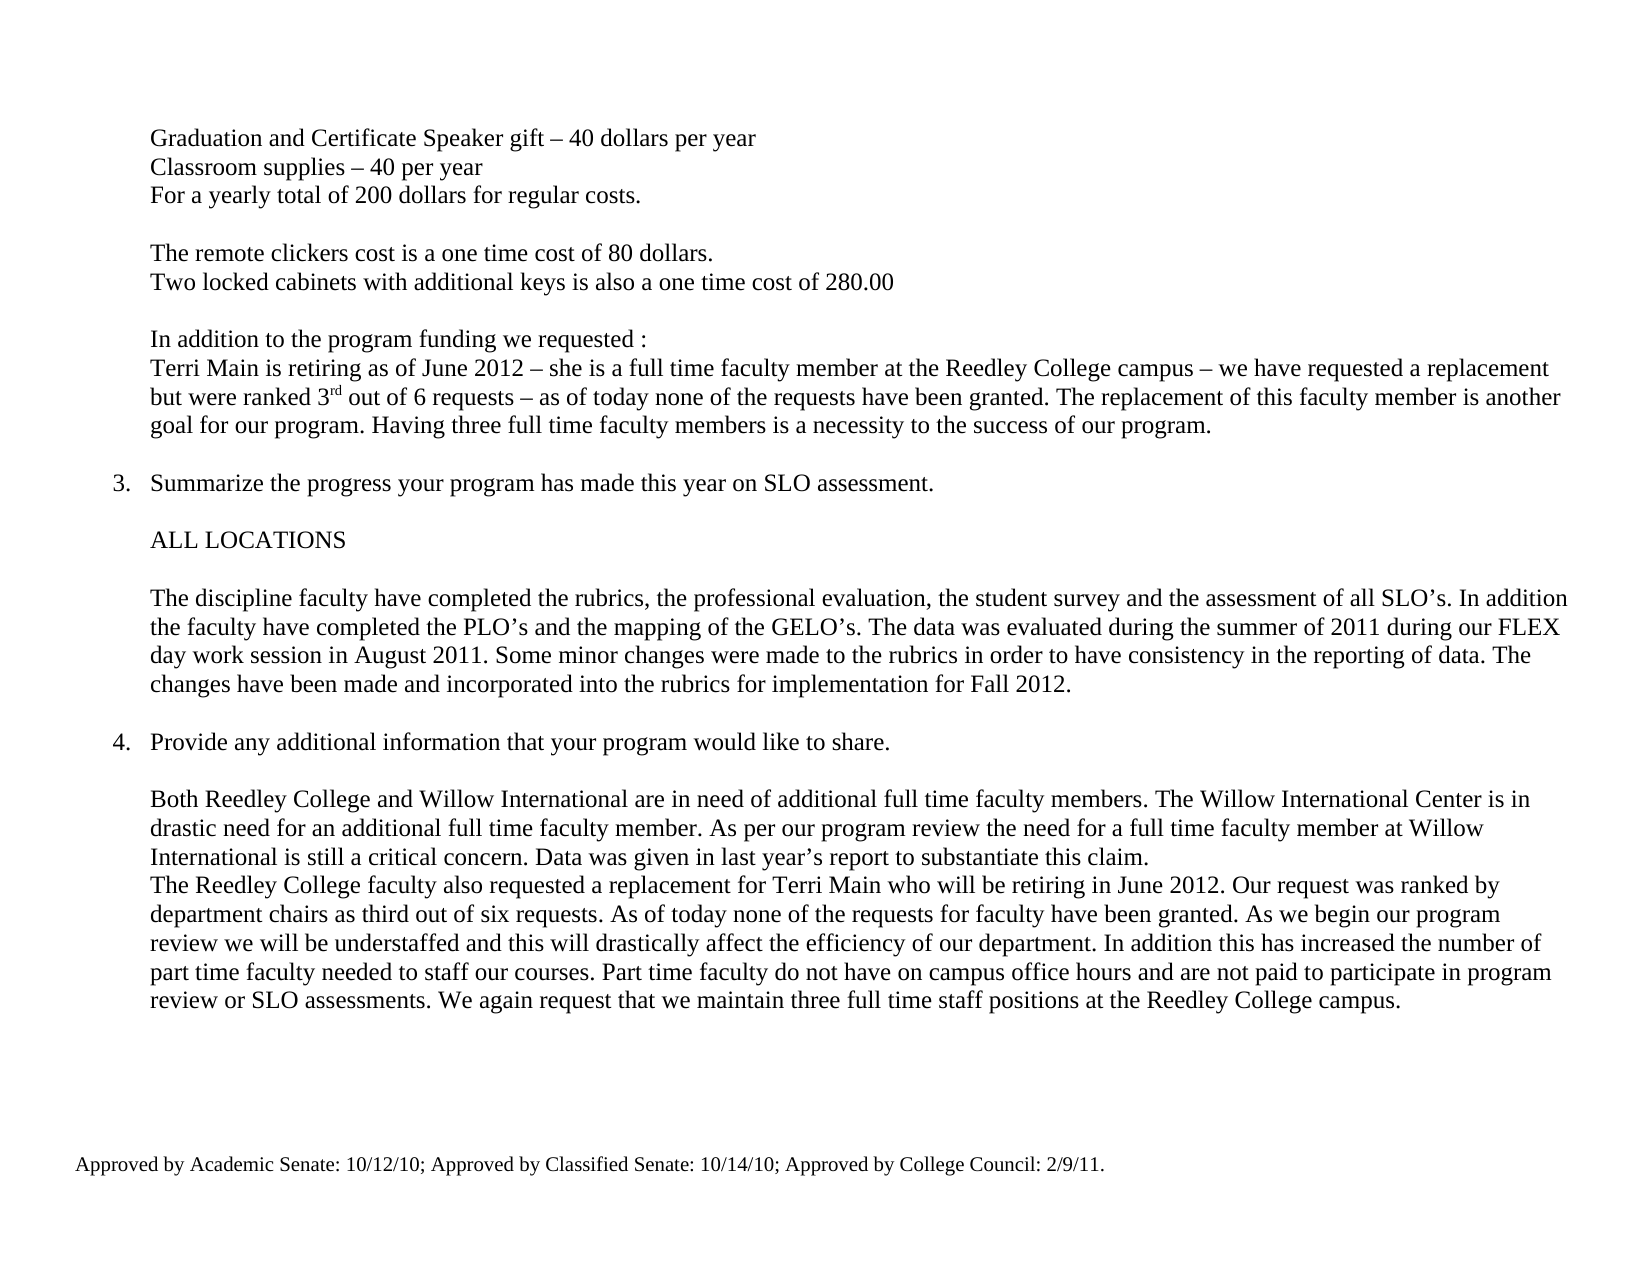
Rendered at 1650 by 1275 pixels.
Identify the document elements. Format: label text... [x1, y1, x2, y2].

list The discipline faculty have completed the rubrics, the professional evaluation, the student survey and the assessment of all SLO’s. In addition the faculty have completed the PLO’s and the mapping of the GELO’s. The data was evaluated during the summer of 2011 during our FLEX day work session in August 2011. Some minor changes were made to the rubrics in order to have consistency in the reporting of data. The changes have been made and incorporated into the rubrics for implementation for Fall 2012. [150, 583, 1575, 698]
list Summarize the progress your program has made this year on SLO assessment. [112, 468, 1575, 497]
list The Reedley College faculty also requested a replacement for Terri Main who will be retiring in June 2012. Our request was ranked by department chairs as third out of six requests. As of today none of the requests for faculty have been granted. As we begin our program review we will be understaffed and this will drastically affect the efficiency of our department. In addition this has increased the number of part time faculty needed to staff our courses. Part time faculty do not have on campus office hours and are not paid to participate in program review or SLO assessments. We again request that we maintain three full time staff positions at the Reedley College campus. [150, 871, 1575, 1014]
list Provide any additional information that your program would like to share. [112, 727, 1575, 756]
text In addition to the program funding we requested : [150, 324, 1575, 353]
text Graduation and Certificate Speaker gift – 40 dollars per year [150, 123, 1575, 152]
text Two locked cabinets with additional keys is also a one time cost of 280.00 [150, 267, 1575, 296]
text For a yearly total of 200 dollars for regular costs. [150, 181, 1575, 209]
list ALL LOCATIONS [150, 526, 1575, 554]
list Both Reedley College and Willow International are in need of additional full time faculty members. The Willow International Center is in drastic need for an additional full time faculty member. As per our program review the need for a full time faculty member at Willow International is still a critical concern. Data was given in last year’s report to substantiate this claim. [150, 784, 1575, 871]
text Classroom supplies – 40 per year [150, 152, 1575, 181]
text The remote clickers cost is a one time cost of 80 dollars. [150, 238, 1575, 267]
text Terri Main is retiring as of June 2012 – she is a full time faculty member at the Reedley College campus – we have requested a replacement but were ranked 3rd out of 6 requests – as of today none of the requests have been granted. The replacement of this faculty member is another goal for our program. Having three full time faculty members is a necessity to the success of our program. [150, 353, 1575, 439]
